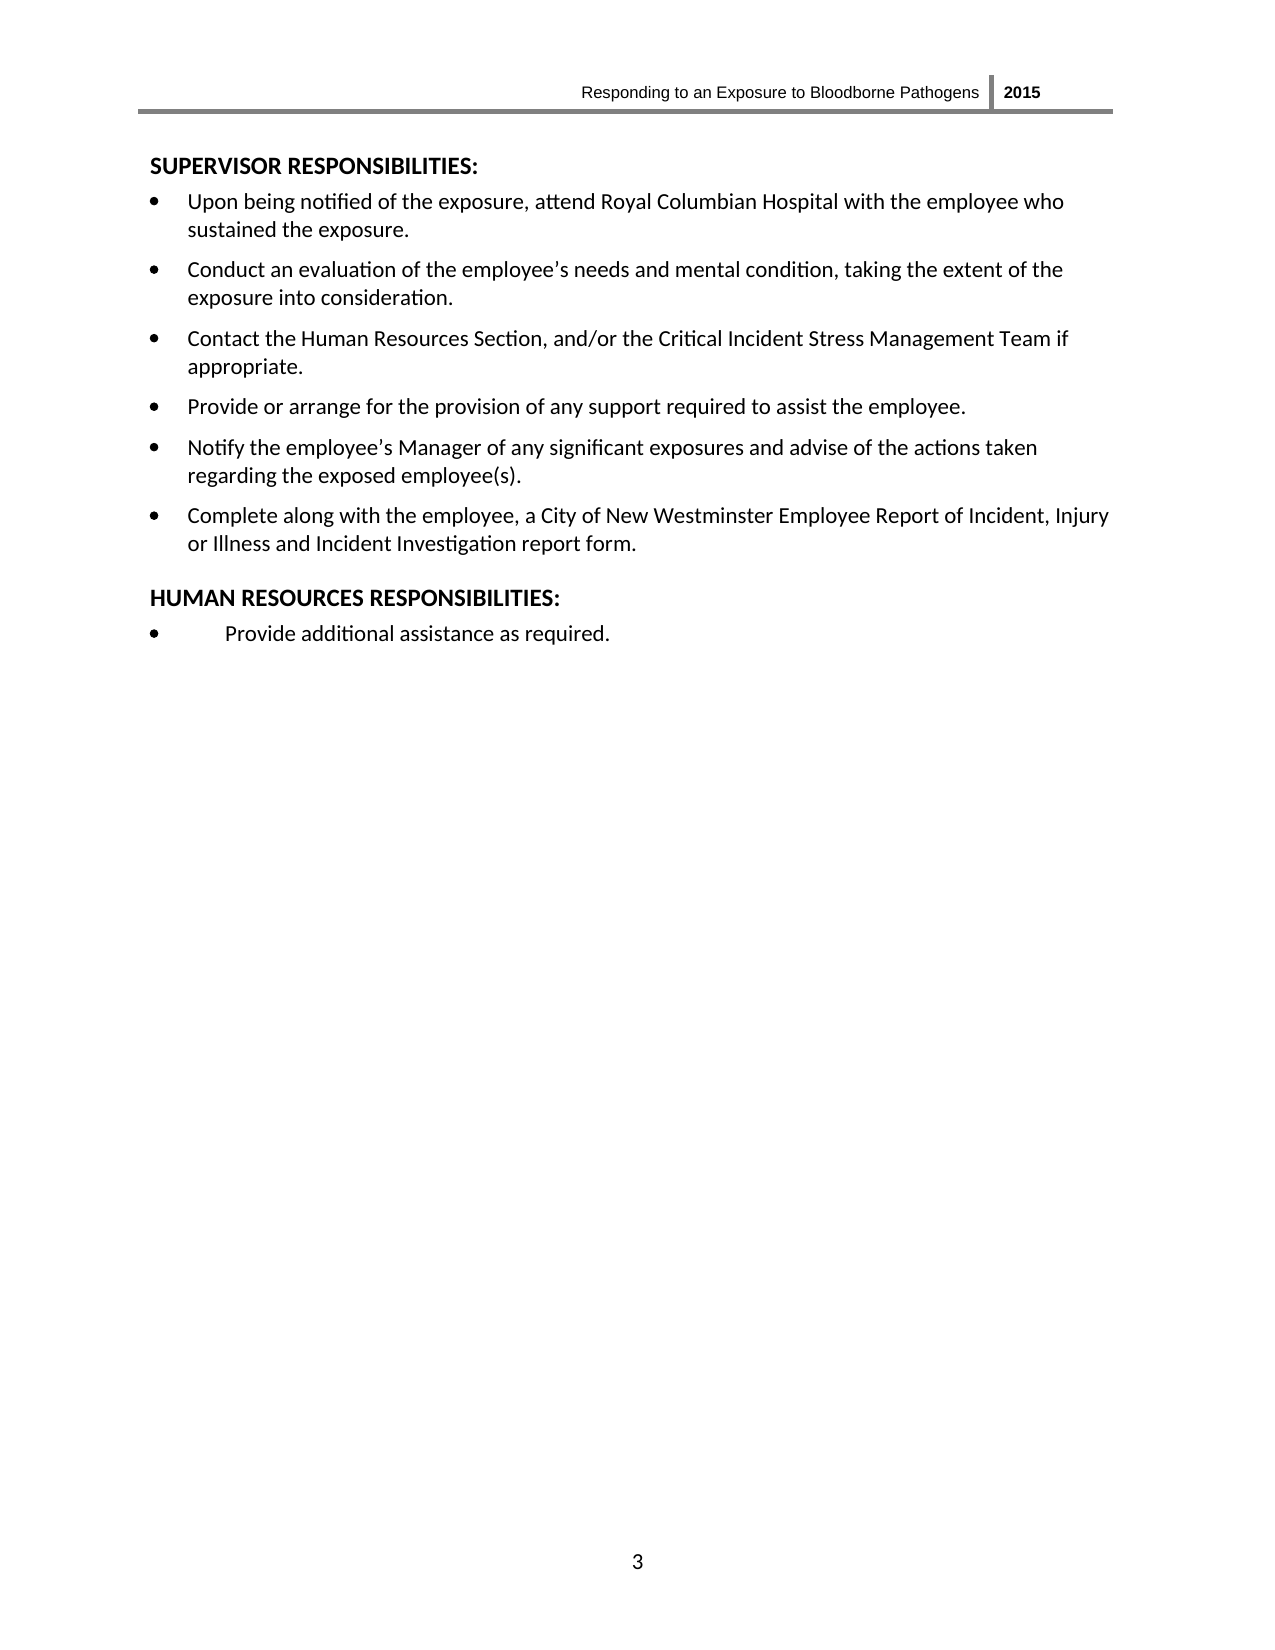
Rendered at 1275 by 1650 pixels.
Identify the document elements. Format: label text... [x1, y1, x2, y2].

list Provide additional assistance as required. [150, 619, 1125, 647]
list Conduct an evaluation of the employee’s needs and mental condition, taking the extent of the exposure into consideration. [150, 255, 1125, 311]
list Upon being notified of the exposure, attend Royal Columbian Hospital with the employee who sustained the exposure. [150, 187, 1125, 243]
list Contact the Human Resources Section, and/or the Critical Incident Stress Management Team if appropriate. [150, 324, 1125, 380]
subtitle HUMAN RESOURCES RESPONSIBILITIES: [150, 582, 1125, 613]
list Notify the employee’s Manager of any significant exposures and advise of the actions taken regarding the exposed employee(s). [150, 433, 1125, 489]
list Complete along with the employee, a City of New Westminster Employee Report of Incident, Injury or Illness and Incident Investigation report form. [150, 501, 1125, 557]
subtitle SUPERVISOR RESPONSIBILITIES: [150, 150, 1125, 181]
list Provide or arrange for the provision of any support required to assist the employee. [150, 392, 1125, 420]
